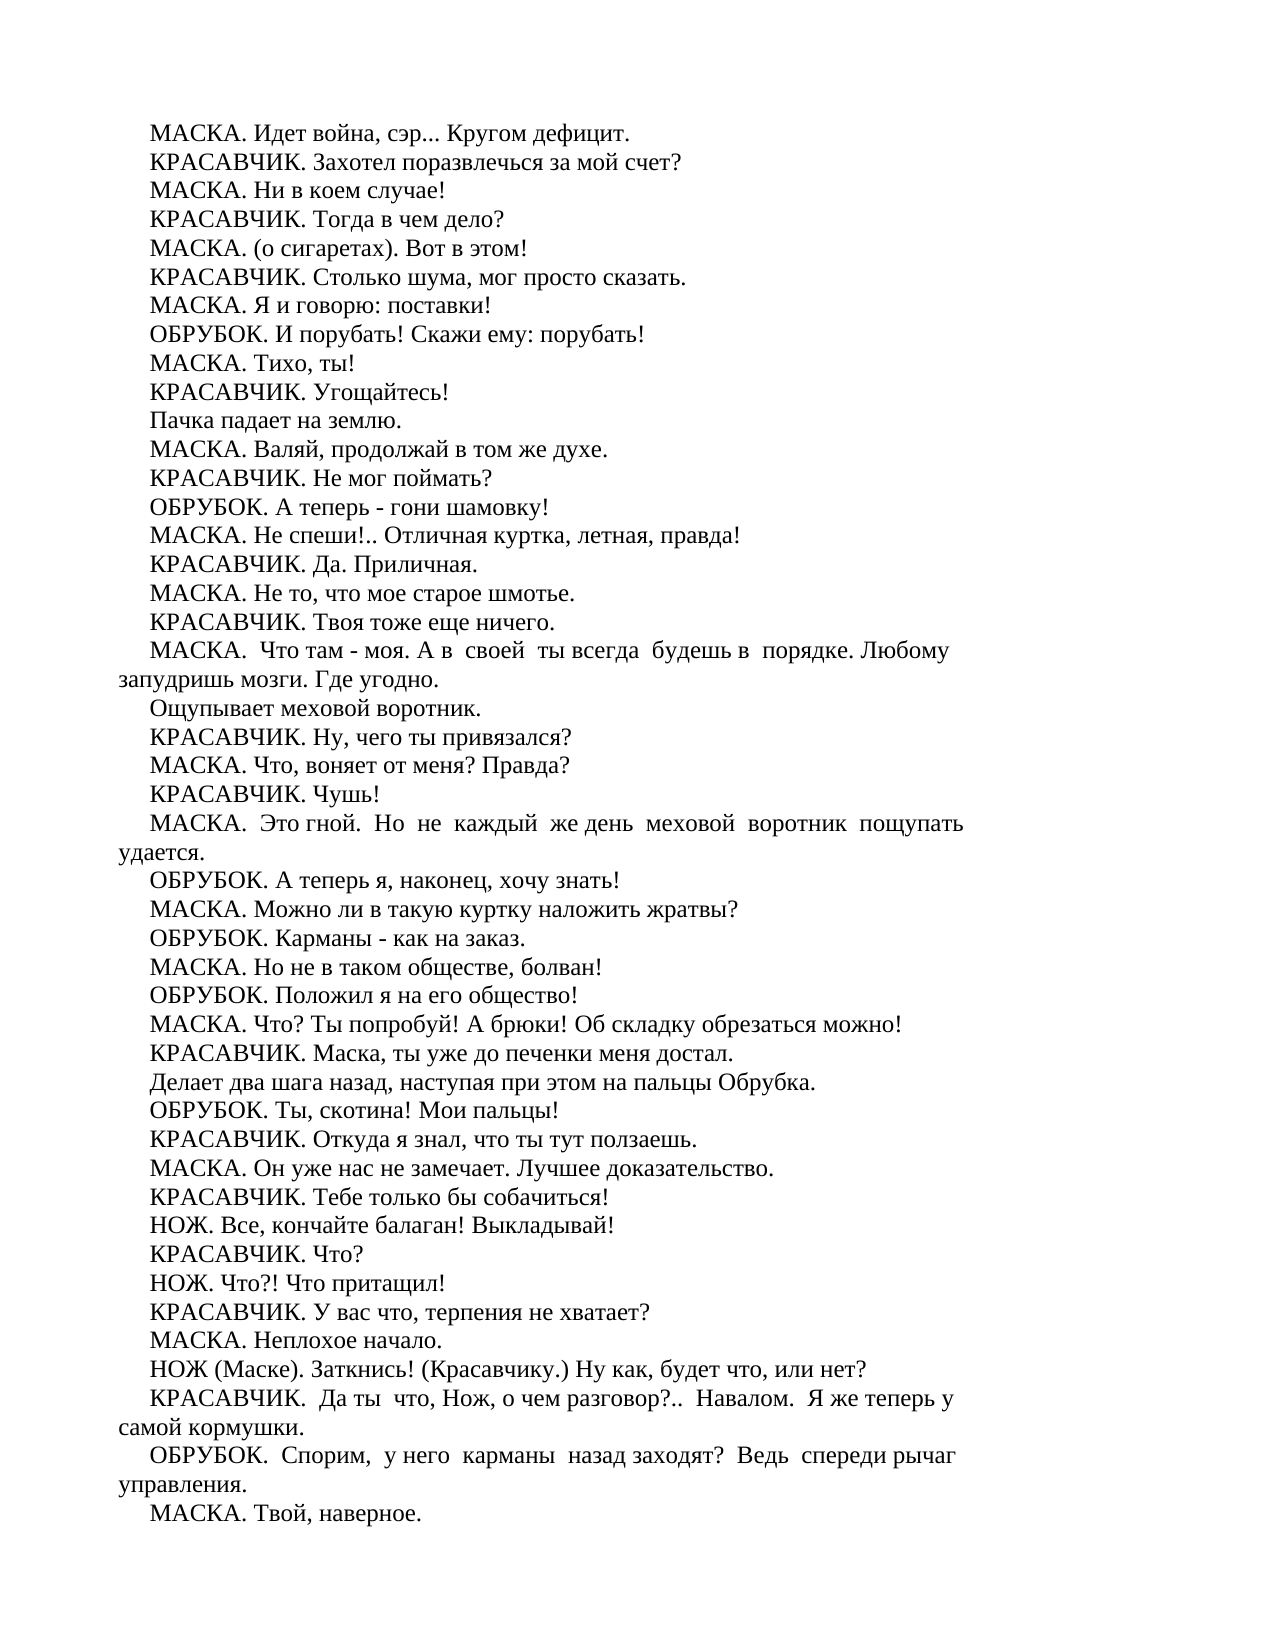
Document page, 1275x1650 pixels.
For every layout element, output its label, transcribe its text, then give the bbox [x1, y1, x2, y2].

text МАСКА. Что там - моя. А в своей ты всегда будешь в порядке. Любому [118, 636, 1157, 664]
text КРАСАВЧИК. Откуда я знал, что ты тут ползаешь. [118, 1124, 1157, 1153]
text МАСКА. Тихо, ты! [118, 348, 1157, 377]
text МАСКА. (о сигаретах). Вот в этом! [118, 233, 1157, 262]
text ОБРУБОК. А теперь я, наконец, хочу знать! [118, 866, 1157, 894]
text МАСКА. Валяй, продолжай в том же духе. [118, 434, 1157, 463]
text МАСКА. Не спеши!.. Отличная куртка, летная, правда! [118, 521, 1157, 549]
text Ощупывает меховой воротник. [118, 693, 1157, 722]
text МАСКА. Это гной. Но не каждый же день меховой воротник пощупать [118, 808, 1157, 837]
text КРАСАВЧИК. Тебе только бы собачиться! [118, 1182, 1157, 1211]
text Пачка падает на землю. [118, 406, 1157, 434]
text МАСКА. Можно ли в такую куртку наложить жратвы? [118, 894, 1157, 923]
text НОЖ. Все, кончайте балаган! Выкладывай! [118, 1211, 1157, 1239]
text ОБРУБОК. И порубать! Скажи ему: порубать! [118, 319, 1157, 348]
text МАСКА. Твой, наверное. [118, 1498, 1157, 1527]
text удается. [118, 837, 1157, 866]
text КРАСАВЧИК. Да ты что, Нож, о чем разговор?.. Навалом. Я же теперь у [118, 1383, 1157, 1412]
text МАСКА. Ни в коем случае! [118, 176, 1157, 204]
text КРАСАВЧИК. Угощайтесь! [118, 377, 1157, 406]
text КРАСАВЧИК. Что? [118, 1239, 1157, 1268]
text самой кормушки. [118, 1412, 1157, 1441]
text КРАСАВЧИК. Захотел поразвлечься за мой счет? [118, 147, 1157, 176]
text КРАСАВЧИК. Да. Приличная. [118, 549, 1157, 578]
text ОБРУБОК. А теперь - гони шамовку! [118, 492, 1157, 521]
text МАСКА. Он уже нас не замечает. Лучшее доказательство. [118, 1153, 1157, 1182]
text МАСКА. Но не в таком обществе, болван! [118, 952, 1157, 981]
text КРАСАВЧИК. Столько шума, мог просто сказать. [118, 262, 1157, 291]
text НОЖ (Маске). Заткнись! (Красавчику.) Ну как, будет что, или нет? [118, 1354, 1157, 1383]
text ОБРУБОК. Ты, скотина! Мои пальцы! [118, 1096, 1157, 1124]
text запудришь мозги. Где угодно. [118, 664, 1157, 693]
text МАСКА. Что? Ты попробуй! А брюки! Об складку обрезаться можно! [118, 1009, 1157, 1038]
text ОБРУБОК. Положил я на его общество! [118, 981, 1157, 1009]
text ОБРУБОК. Карманы - как на заказ. [118, 923, 1157, 952]
text КРАСАВЧИК. Ну, чего ты привязался? [118, 722, 1157, 751]
text КРАСАВЧИК. У вас что, терпения не хватает? [118, 1297, 1157, 1326]
text НОЖ. Что?! Что притащил! [118, 1268, 1157, 1297]
text Делает два шага назад, наступая при этом на пальцы Обрубка. [118, 1067, 1157, 1096]
text КРАСАВЧИК. Тогда в чем дело? [118, 204, 1157, 233]
text МАСКА. Что, воняет от меня? Правда? [118, 751, 1157, 779]
text КРАСАВЧИК. Твоя тоже еще ничего. [118, 607, 1157, 636]
text МАСКА. Я и говорю: поставки! [118, 291, 1157, 319]
text МАСКА. Не то, что мое старое шмотье. [118, 578, 1157, 607]
text МАСКА. Идет война, сэр... Кругом дефицит. [118, 118, 1157, 147]
text КРАСАВЧИК. Маска, ты уже до печенки меня достал. [118, 1038, 1157, 1067]
text МАСКА. Неплохое начало. [118, 1326, 1157, 1354]
text КРАСАВЧИК. Чушь! [118, 779, 1157, 808]
text КРАСАВЧИК. Не мог поймать? [118, 463, 1157, 492]
text ОБРУБОК. Спорим, у него карманы назад заходят? Ведь спереди рычаг [118, 1441, 1157, 1469]
text управления. [118, 1469, 1157, 1498]
